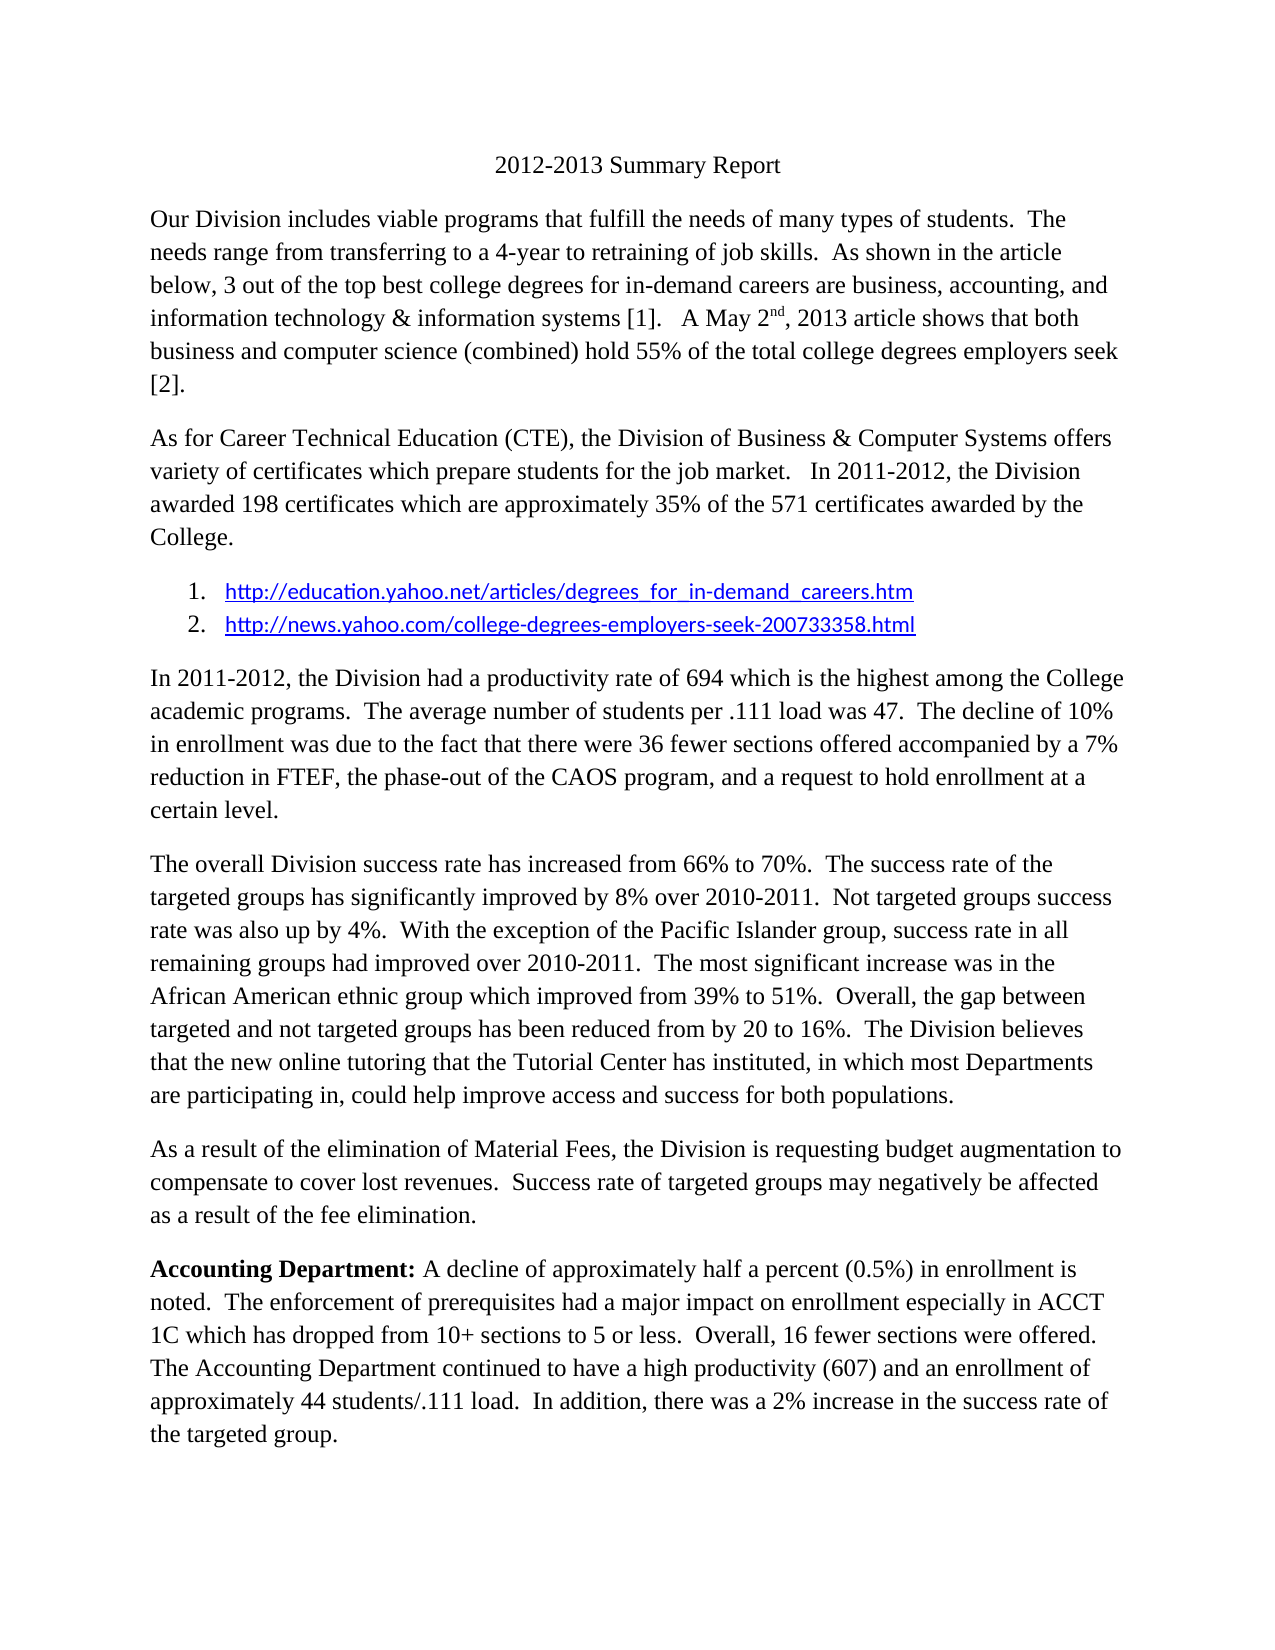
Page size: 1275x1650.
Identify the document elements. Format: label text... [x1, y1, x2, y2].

text As a result of the elimination of Material Fees, the Division is requesting budget augmentation to compensate to cover lost revenues. Success rate of targeted groups may negatively be affected as a result of the fee elimination. [150, 1134, 1125, 1229]
text Our Division includes viable programs that fulfill the needs of many types of students. The needs range from transferring to a 4-year to retraining of job skills. As shown in the article below, 3 out of the top best college degrees for in-demand careers are business, accounting, and information technology & information systems [1]. A May 2nd, 2013 article shows that both business and computer science (combined) hold 55% of the total college degrees employers seek [2]. [150, 204, 1125, 398]
text As for Career Technical Education (CTE), the Division of Business & Computer Systems offers variety of certificates which prepare students for the job market. In 2011-2012, the Division awarded 198 certificates which are approximately 35% of the 571 certificates awarded by the College. [150, 423, 1125, 551]
text Accounting Department: A decline of approximately half a percent (0.5%) in enrollment is noted. The enforcement of prerequisites had a major impact on enrollment especially in ACCT 1C which has dropped from 10+ sections to 5 or less. Overall, 16 fewer sections were offered. The Accounting Department continued to have a high productivity (607) and an enrollment of approximately 44 students/.111 load. In addition, there was a 2% increase in the success rate of the targeted group. [150, 1254, 1125, 1448]
text In 2011-2012, the Division had a productivity rate of 694 which is the highest among the College academic programs. The average number of students per .111 load was 47. The decline of 10% in enrollment was due to the fact that there were 36 fewer sections offered accompanied by a 7% reduction in FTEF, the phase-out of the CAOS program, and a request to hold enrollment at a certain level. [150, 663, 1125, 824]
text 2012-2013 Summary Report [150, 150, 1125, 179]
list http://education.yahoo.net/articles/degrees_for_in-demand_careers.htm [187, 576, 1125, 605]
list http://news.yahoo.com/college-degrees-employers-seek-200733358.html [187, 609, 1125, 638]
text The overall Division success rate has increased from 66% to 70%. The success rate of the targeted groups has significantly improved by 8% over 2010-2011. Not targeted groups success rate was also up by 4%. With the exception of the Pacific Islander group, success rate in all remaining groups had improved over 2010-2011. The most significant increase was in the African American ethnic group which improved from 39% to 51%. Overall, the gap between targeted and not targeted groups has been reduced from by 20 to 16%. The Division believes that the new online tutoring that the Tutorial Center has instituted, in which most Departments are participating in, could help improve access and success for both populations. [150, 849, 1125, 1109]
